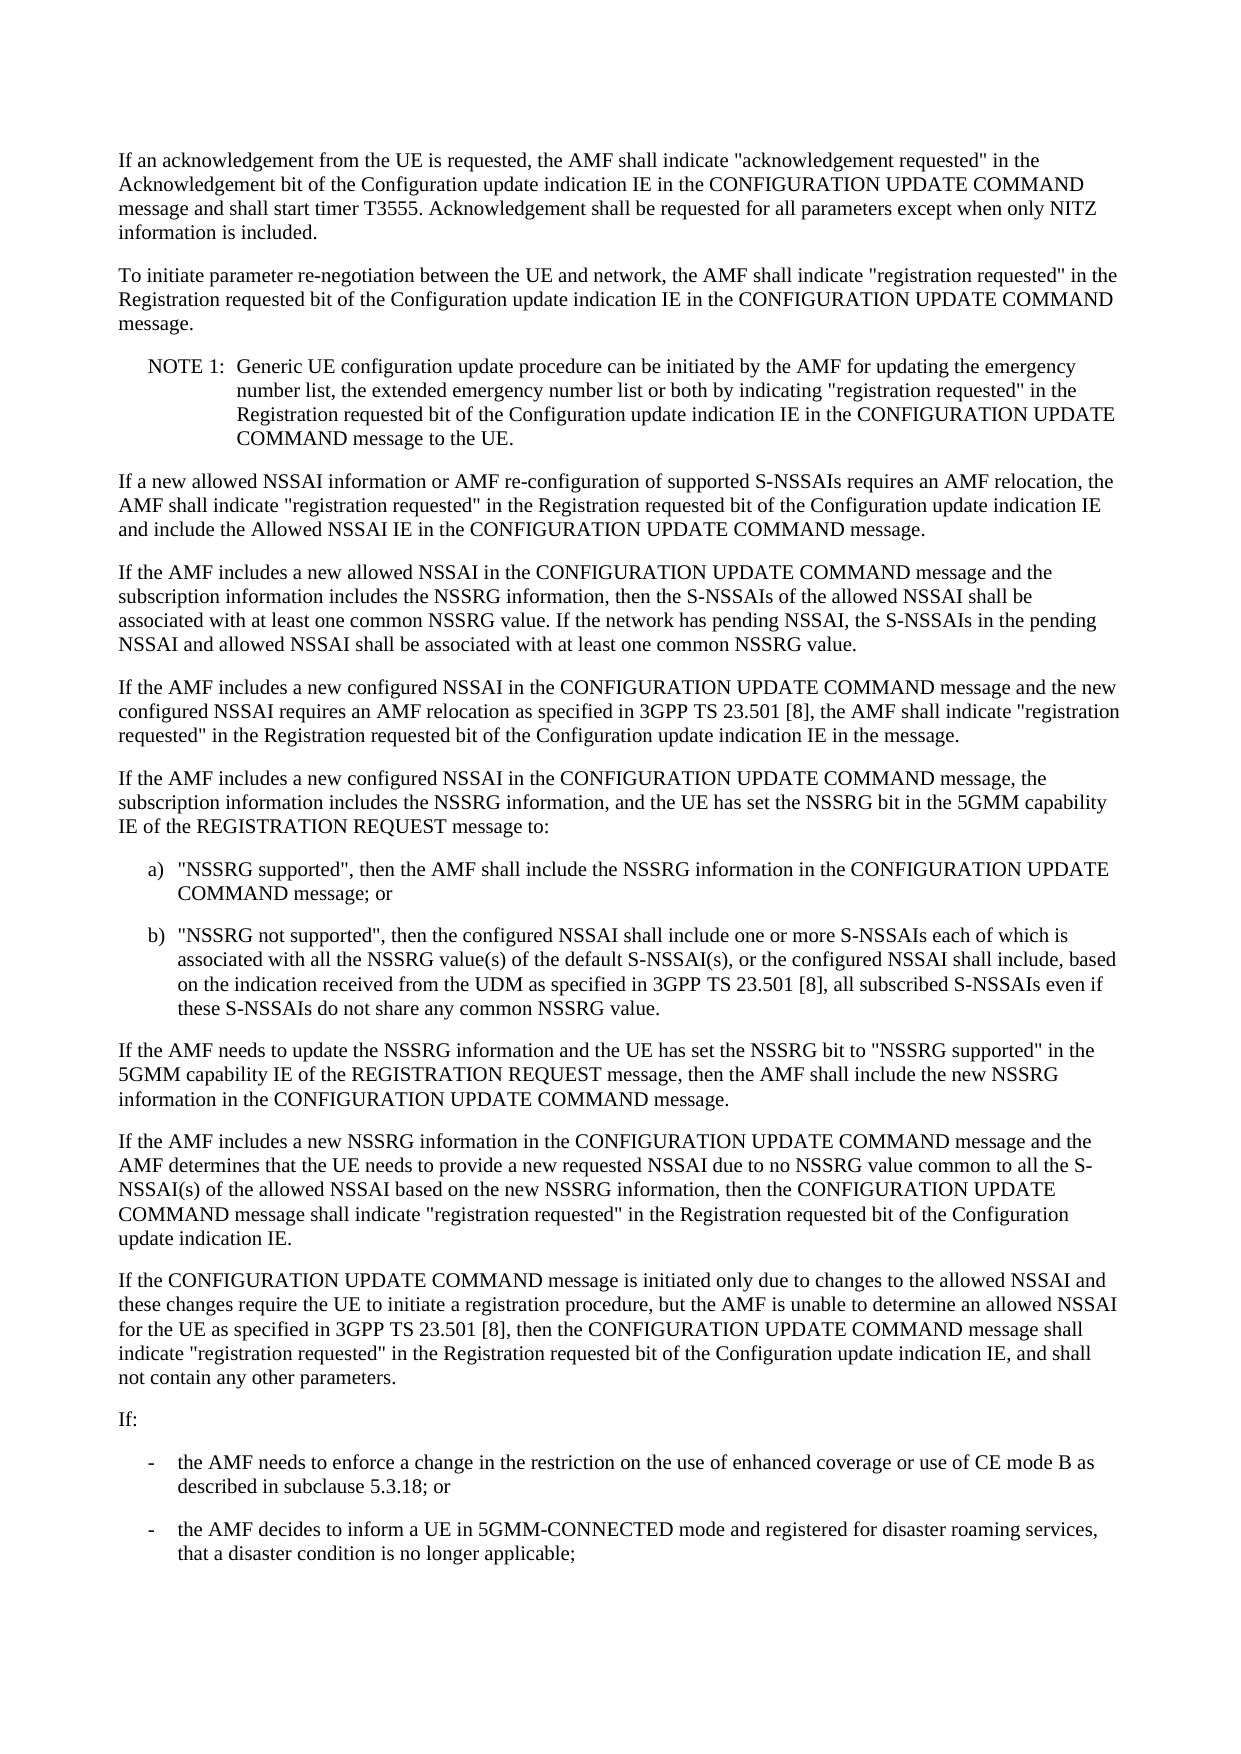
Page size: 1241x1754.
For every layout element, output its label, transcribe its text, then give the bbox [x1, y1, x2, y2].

text To initiate parameter re-negotiation between the UE and network, the AMF shall indicate "registration requested" in the Registration requested bit of the Configuration update indication IE in the CONFIGURATION UPDATE COMMAND message. [118, 263, 1122, 335]
text If an acknowledgement from the UE is requested, the AMF shall indicate "acknowledgement requested" in the Acknowledgement bit of the Configuration update indication IE in the CONFIGURATION UPDATE COMMAND message and shall start timer T3555. Acknowledgement shall be requested for all parameters except when only NITZ information is included. [118, 148, 1122, 244]
text If the CONFIGURATION UPDATE COMMAND message is initiated only due to changes to the allowed NSSAI and these changes require the UE to initiate a registration procedure, but the AMF is unable to determine an allowed NSSAI for the UE as specified in 3GPP TS 23.501 [8], then the CONFIGURATION UPDATE COMMAND message shall indicate "registration requested" in the Registration requested bit of the Configuration update indication IE, and shall not contain any other parameters. [118, 1268, 1122, 1389]
text b) "NSSRG not supported", then the configured NSSAI shall include one or more S-NSSAIs each of which is associated with all the NSSRG value(s) of the default S-NSSAI(s), or the configured NSSAI shall include, based on the indication received from the UDM as specified in 3GPP TS 23.501 [8], all subscribed S-NSSAIs even if these S-NSSAIs do not share any common NSSRG value. [148, 923, 1122, 1019]
text If the AMF includes a new configured NSSAI in the CONFIGURATION UPDATE COMMAND message and the new configured NSSAI requires an AMF relocation as specified in 3GPP TS 23.501 [8], the AMF shall indicate "registration requested" in the Registration requested bit of the Configuration update indication IE in the message. [118, 674, 1122, 747]
text a) "NSSRG supported", then the AMF shall include the NSSRG information in the CONFIGURATION UPDATE COMMAND message; or [148, 856, 1122, 904]
text If the AMF includes a new allowed NSSAI in the CONFIGURATION UPDATE COMMAND message and the subscription information includes the NSSRG information, then the S-NSSAIs of the allowed NSSAI shall be associated with at least one common NSSRG value. If the network has pending NSSAI, the S-NSSAIs in the pending NSSAI and allowed NSSAI shall be associated with at least one common NSSRG value. [118, 559, 1122, 656]
text If the AMF needs to update the NSSRG information and the UE has set the NSSRG bit to "NSSRG supported" in the 5GMM capability IE of the REGISTRATION REQUEST message, then the AMF shall include the new NSSRG information in the CONFIGURATION UPDATE COMMAND message. [118, 1038, 1122, 1111]
text If a new allowed NSSAI information or AMF re-configuration of supported S-NSSAIs requires an AMF relocation, the AMF shall indicate "registration requested" in the Registration requested bit of the Configuration update indication IE and include the Allowed NSSAI IE in the CONFIGURATION UPDATE COMMAND message. [118, 469, 1122, 541]
text NOTE 1: Generic UE configuration update procedure can be initiated by the AMF for updating the emergency number list, the extended emergency number list or both by indicating "registration requested" in the Registration requested bit of the Configuration update indication IE in the CONFIGURATION UPDATE COMMAND message to the UE. [148, 354, 1122, 450]
text If: [118, 1407, 1122, 1431]
text If the AMF includes a new NSSRG information in the CONFIGURATION UPDATE COMMAND message and the AMF determines that the UE needs to provide a new requested NSSAI due to no NSSRG value common to all the S-NSSAI(s) of the allowed NSSAI based on the new NSSRG information, then the CONFIGURATION UPDATE COMMAND message shall indicate "registration requested" in the Registration requested bit of the Configuration update indication IE. [118, 1129, 1122, 1249]
text - the AMF decides to inform a UE in 5GMM-CONNECTED mode and registered for disaster roaming services, that a disaster condition is no longer applicable; [148, 1517, 1122, 1565]
text - the AMF needs to enforce a change in the restriction on the use of enhanced coverage or use of CE mode B as described in subclause 5.3.18; or [148, 1450, 1122, 1498]
text If the AMF includes a new configured NSSAI in the CONFIGURATION UPDATE COMMAND message, the subscription information includes the NSSRG information, and the UE has set the NSSRG bit in the 5GMM capability IE of the REGISTRATION REQUEST message to: [118, 766, 1122, 838]
